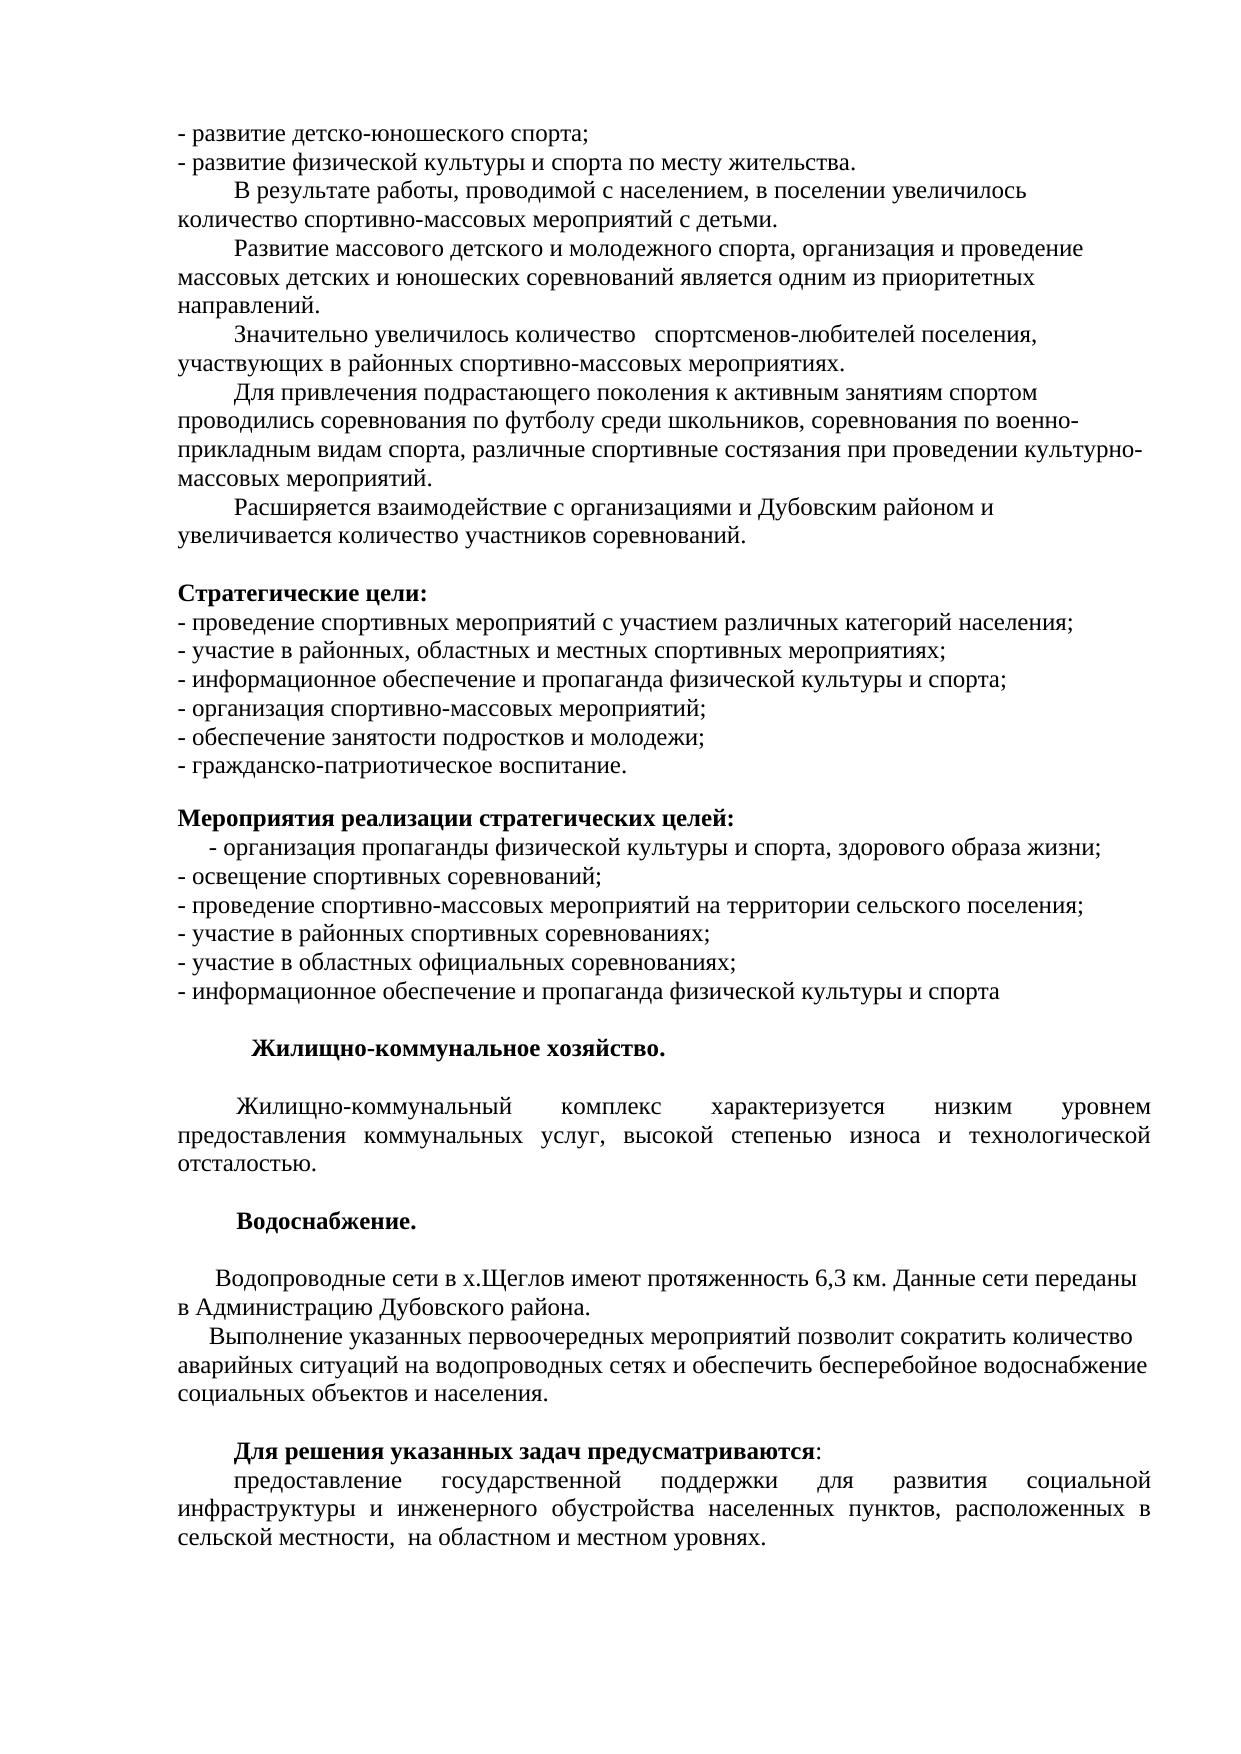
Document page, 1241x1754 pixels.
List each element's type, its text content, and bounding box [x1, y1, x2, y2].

text Жилищно-коммунальный комплекс характеризуется низким уровнем предоставления коммунальных услуг, высокой степенью износа и технологической отсталостью. [177, 1091, 1152, 1177]
text Выполнение указанных первоочередных мероприятий позволит сократить количество аварийных ситуаций на водопроводных сетях и обеспечить бесперебойное водоснабжение социальных объектов и населения. [177, 1321, 1152, 1407]
text Мероприятия реализации стратегических целей: [177, 803, 1152, 832]
text - проведение спортивных мероприятий с участием различных категорий населения; [177, 607, 1152, 636]
text - развитие физической культуры и спорта по месту жительства. [177, 147, 1152, 176]
text Водоснабжение. [177, 1206, 1152, 1235]
text - гражданско-патриотическое воспитание. [177, 751, 1152, 779]
text - участие в областных официальных соревнованиях; [177, 947, 1152, 976]
text - освещение спортивных соревнований; [177, 861, 1152, 890]
text Жилищно-коммунальное хозяйство. [251, 1033, 1152, 1062]
text Развитие массового детского и молодежного спорта, организация и проведение массовых детских и юношеских соревнований является одним из приоритетных направлений. [177, 233, 1152, 319]
text - участие в районных, областных и местных спортивных мероприятиях; [177, 636, 1152, 664]
text - организация спортивно-массовых мероприятий; [177, 693, 1152, 722]
text - информационное обеспечение и пропаганда физической культуры и спорта [177, 976, 1152, 1005]
text Стратегические цели: [177, 578, 1152, 607]
text - проведение спортивно-массовых мероприятий на территории сельского поселения; [177, 890, 1152, 918]
text Водопроводные сети в х.Щеглов имеют протяженность 6,3 км. Данные сети переданы в Администрацию Дубовского района. [177, 1263, 1152, 1321]
text Расширяется взаимодействие с организациями и Дубовским районом и увеличивается количество участников соревнований. [177, 492, 1152, 549]
text предоставление государственной поддержки для развития социальной инфраструктуры и инженерного обустройства населенных пунктов, расположенных в сельской местности, на областном и местном уровнях. [177, 1465, 1152, 1551]
text - информационное обеспечение и пропаганда физической культуры и спорта; [177, 664, 1152, 693]
text В результате работы, проводимой с населением, в поселении увеличилось количество спортивно-массовых мероприятий с детьми. [177, 176, 1152, 233]
text Значительно увеличилось количество спортсменов-любителей поселения, участвующих в районных спортивно-массовых мероприятиях. [177, 319, 1152, 377]
text Для решения указанных задач предусматриваются: [177, 1436, 1152, 1465]
text - участие в районных спортивных соревнованиях; [177, 918, 1152, 947]
text - организация пропаганды физической культуры и спорта, здорового образа жизни; [177, 832, 1152, 861]
text - развитие детско-юношеского спорта; [177, 118, 1152, 147]
text Для привлечения подрастающего поколения к активным занятиям спортом проводились соревнования по футболу среди школьников, соревнования по военно-прикладным видам спорта, различные спортивные состязания при проведении культурно-массовых мероприятий. [177, 377, 1152, 492]
text - обеспечение занятости подростков и молодежи; [177, 722, 1152, 751]
